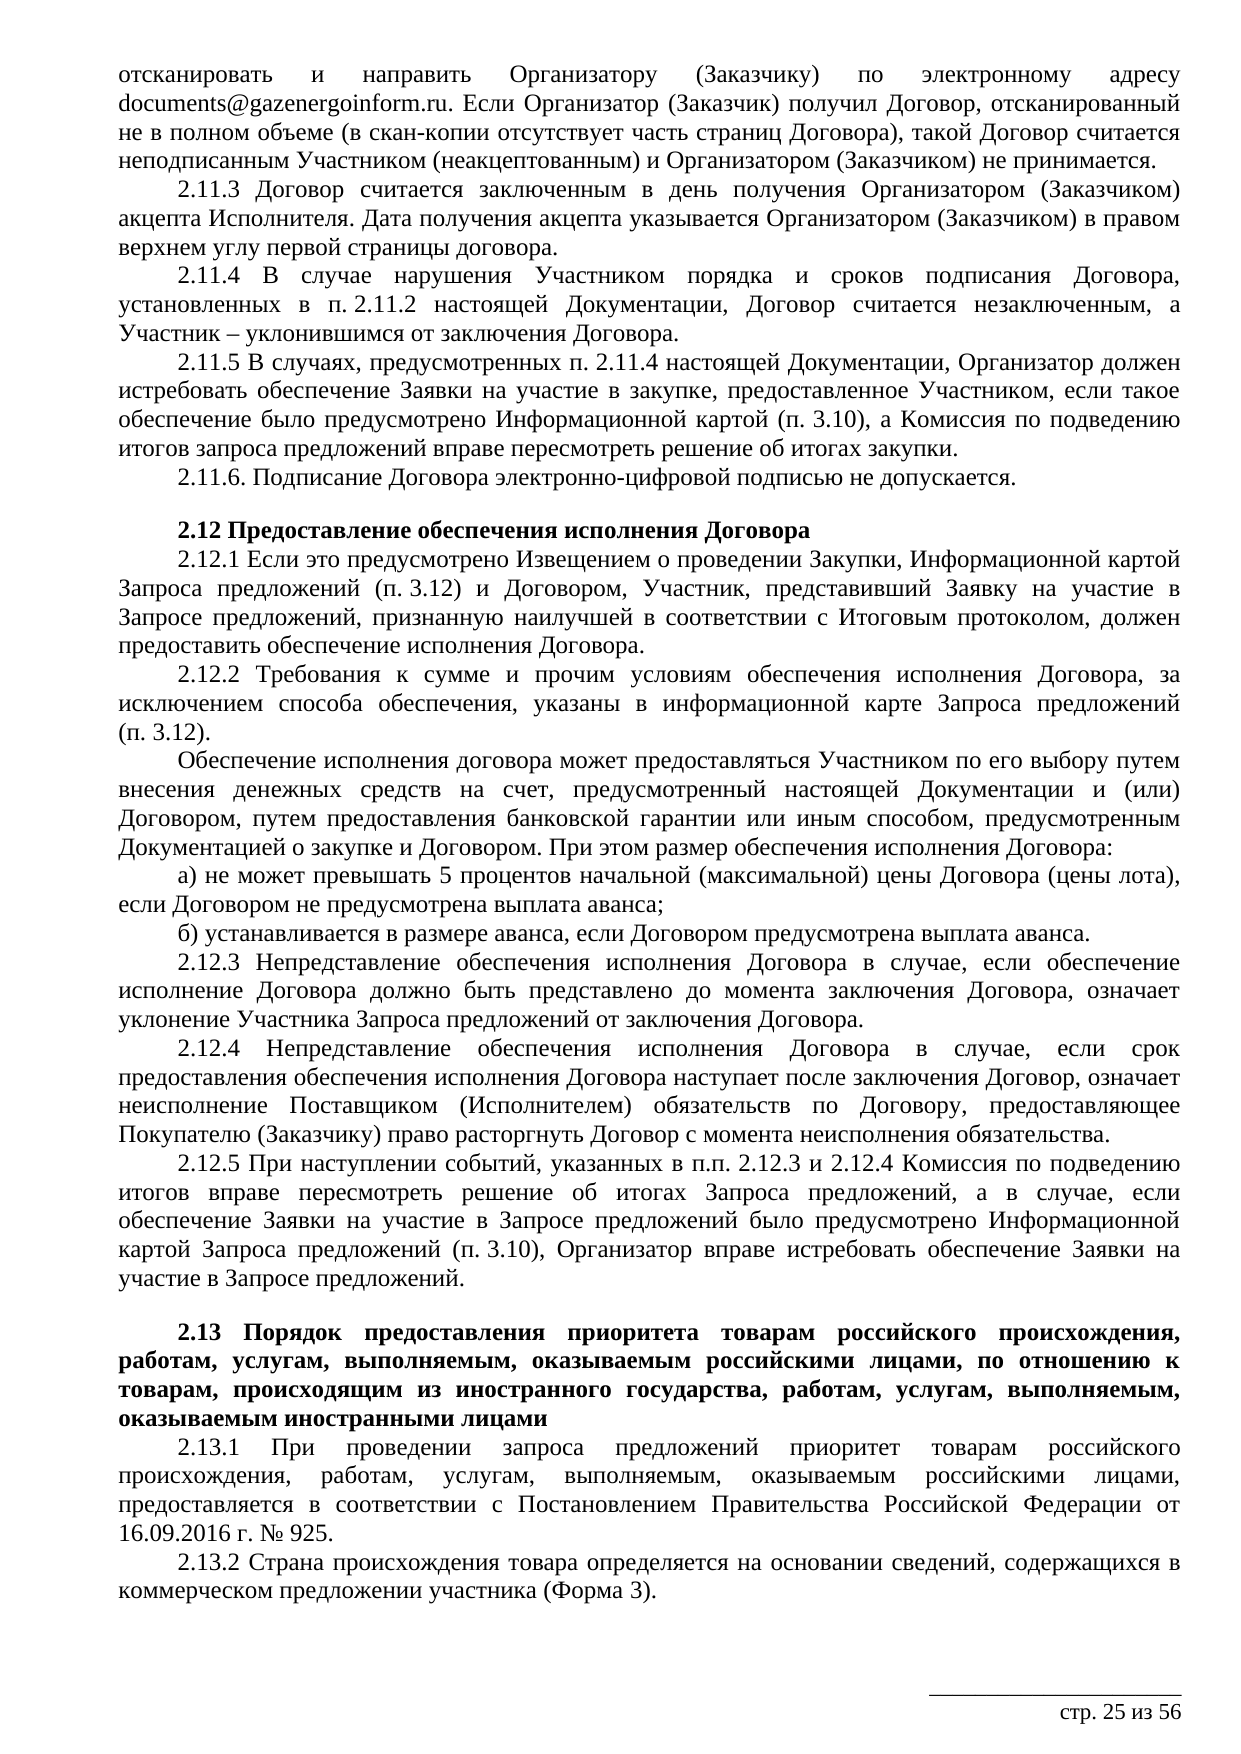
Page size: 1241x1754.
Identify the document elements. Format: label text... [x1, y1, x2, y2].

text 2.13.1 При проведении запроса предложений приоритет товарам российского происхождения, работам, услугам, выполняемым, оказываемым российскими лицами, предоставляется в соответствии с Постановлением Правительства Российской Федерации от 16.09.2016 г. № 925. [118, 1432, 1181, 1547]
text 2.13 Порядок предоставления приоритета товарам российского происхождения, работам, услугам, выполняемым, оказываемым российскими лицами, по отношению к товарам, происходящим из иностранного государства, работам, услугам, выполняемым, оказываемым иностранными лицами [118, 1317, 1181, 1432]
text 2.12 Предоставление обеспечения исполнения Договора [118, 515, 1181, 544]
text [118, 59, 1181, 174]
text 2.11.5 В случаях, предусмотренных п. 2.11.4 настоящей Документации, Организатор должен истребовать обеспечение Заявки на участие в закупке, предоставленное Участником, если такое обеспечение было предусмотрено Информационной картой (п. 3.10), а Комиссия по подведению итогов запроса предложений вправе пересмотреть решение об итогах закупки. [118, 347, 1181, 462]
text 2.11.6. Подписание Договора электронно-цифровой подписью не допускается. [118, 462, 1181, 490]
table_header 2.12.2 Требования к сумме и прочим условиям обеспечения исполнения Договора, за исключением способа обеспечения, указаны в информационной карте Запроса предложений (п. 3.12). Обеспечение исполнения договора может предоставляться Участником по его выбору путем внесения денежных средств на счет, предусмотренный настоящей Документации и (или) Договором, путем предоставления банковской гарантии или иным способом, предусмотренным Документацией о закупке и Договором. При этом размер обеспечения исполнения Договора: а) не может превышать 5 процентов начальной (максимальной) цены Договора (цены лота), если Договором не предусмотрена выплата аванса; б) устанавливается в размере аванса, если Договором предусмотрена выплата аванса. [107, 659, 1181, 947]
text 2.12.4 Непредставление обеспечения исполнения Договора в случае, если срок предоставления обеспечения исполнения Договора наступает после заключения Договор, означает неисполнение Поставщиком (Исполнителем) обязательств по Договору, предоставляющее Покупателю (Заказчику) право расторгнуть Договор с момента неисполнения обязательства. [118, 1033, 1181, 1148]
text 2.12.1 Если это предусмотрено Извещением о проведении Закупки, Информационной картой Запроса предложений (п. 3.12) и Договором, Участник, представивший Заявку на участие в Запросе предложений, признанную наилучшей в соответствии с Итоговым протоколом, должен предоставить обеспечение исполнения Договора. [118, 544, 1181, 659]
text 2.13.2 Страна происхождения товара определяется на основании сведений, содержащихся в коммерческом предложении участника (Форма 3). [118, 1547, 1181, 1604]
text 2.12.3 Непредставление обеспечения исполнения Договора в случае, если обеспечение исполнение Договора должно быть представлено до момента заключения Договора, означает уклонение Участника Запроса предложений от заключения Договора. [118, 947, 1181, 1033]
text 2.12.5 При наступлении событий, указанных в п.п. 2.12.3 и 2.12.4 Комиссия по подведению итогов вправе пересмотреть решение об итогах Запроса предложений, а в случае, если обеспечение Заявки на участие в Запросе предложений было предусмотрено Информационной картой Запроса предложений (п. 3.10), Организатор вправе истребовать обеспечение Заявки на участие в Запросе предложений. [118, 1148, 1181, 1292]
text 2.11.4 В случае нарушения Участником порядка и сроков подписания Договора, установленных в п. 2.11.2 настоящей Документации, Договор считается незаключенным, а Участник – уклонившимся от заключения Договора. [118, 260, 1181, 347]
text 2.11.3 Договор считается заключенным в день получения Организатором (Заказчиком) акцепта Исполнителя. Дата получения акцепта указывается Организатором (Заказчиком) в правом верхнем углу первой страницы договора. [118, 174, 1181, 260]
